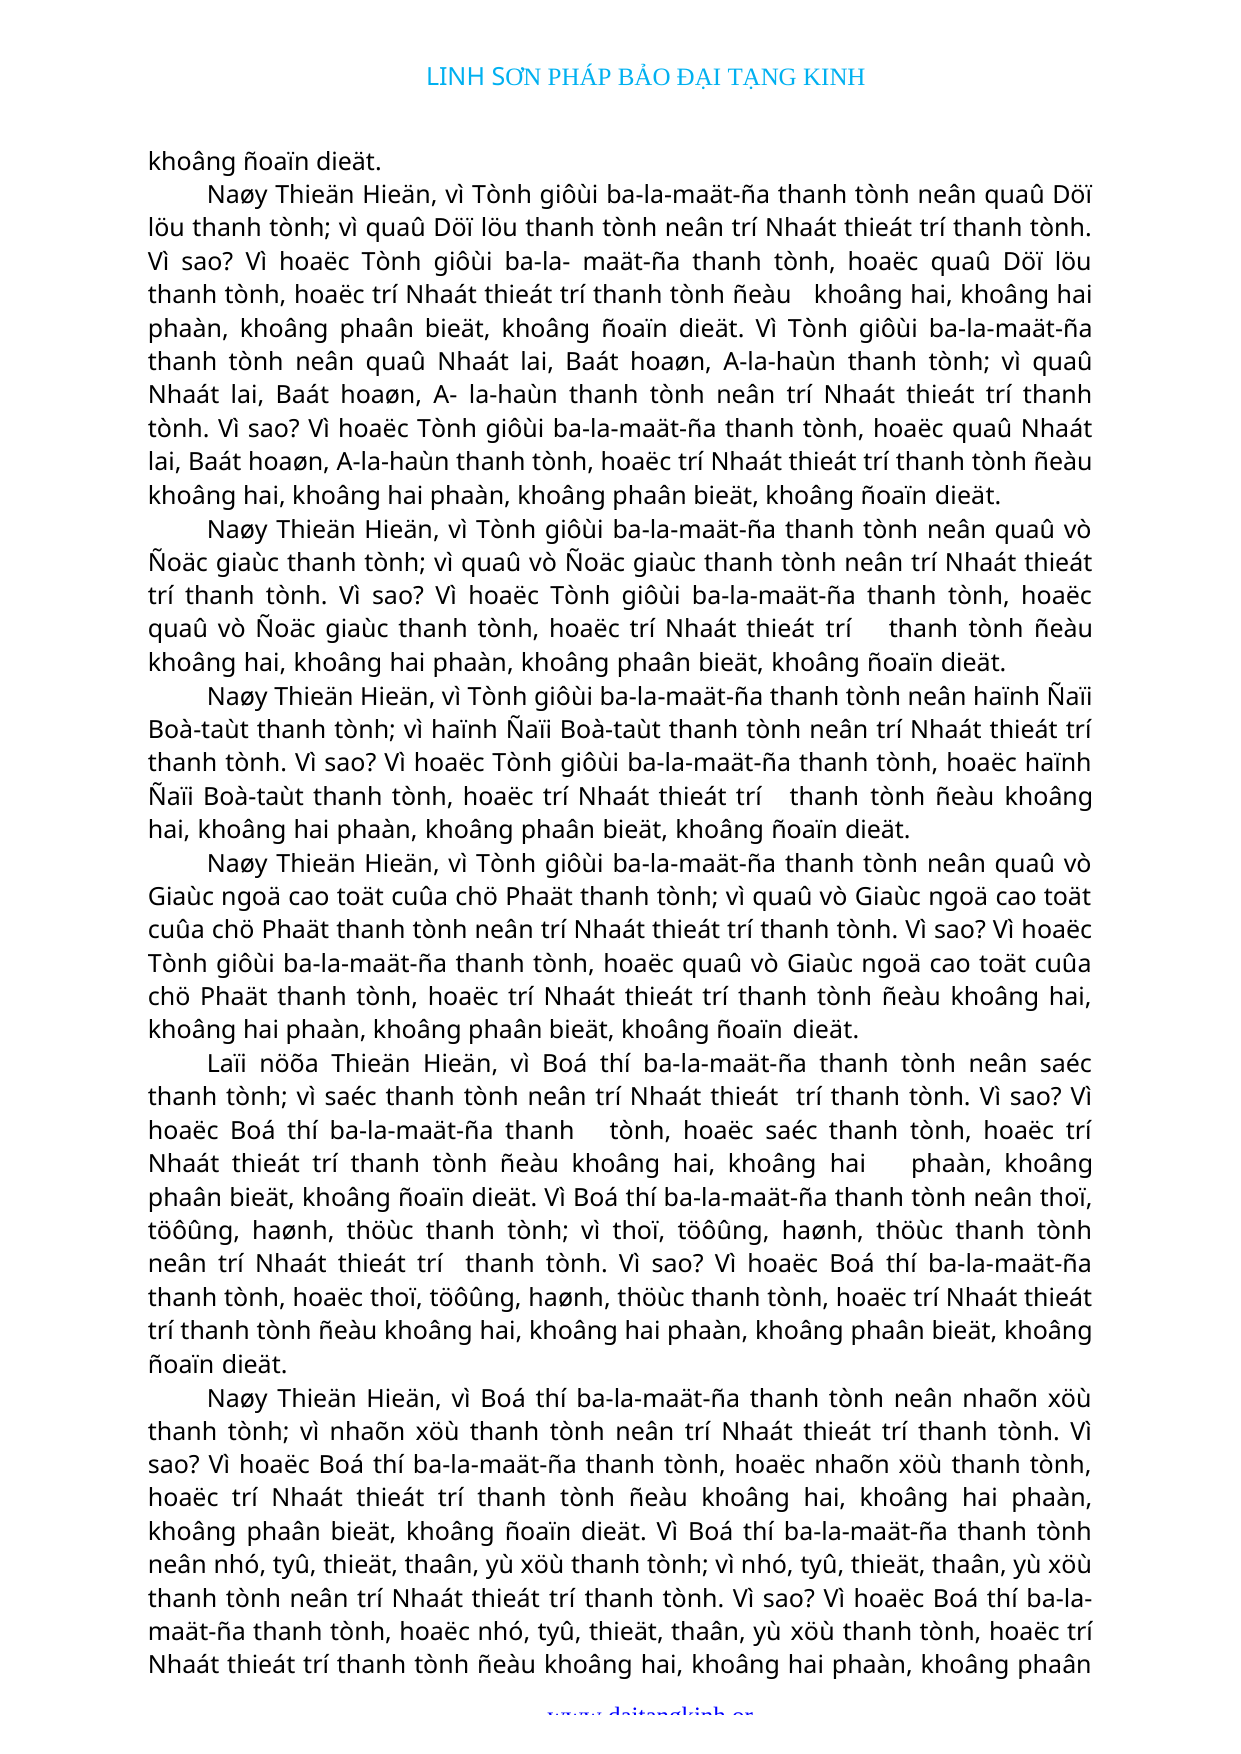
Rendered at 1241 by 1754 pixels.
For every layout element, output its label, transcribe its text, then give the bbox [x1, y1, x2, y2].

text Naøy Thieän Hieän, vì Tònh giôùi ba-la-maät-ña thanh tònh neân quaû Döï löu thanh tònh; vì quaû Döï löu thanh tònh neân trí Nhaát thieát trí thanh tònh. Vì sao? Vì hoaëc Tònh giôùi ba-la- maät-ña thanh tònh, hoaëc quaû Döï löu thanh tònh, hoaëc trí Nhaát thieát trí thanh tònh ñeàu khoâng hai, khoâng hai phaàn, khoâng phaân bieät, khoâng ñoaïn dieät. Vì Tònh giôùi ba-la-maät-ña thanh tònh neân quaû Nhaát lai, Baát hoaøn, A-la-haùn thanh tònh; vì quaû Nhaát lai, Baát hoaøn, A- la-haùn thanh tònh neân trí Nhaát thieát trí thanh tònh. Vì sao? Vì hoaëc Tònh giôùi ba-la-maät-ña thanh tònh, hoaëc quaû Nhaát lai, Baát hoaøn, A-la-haùn thanh tònh, hoaëc trí Nhaát thieát trí thanh tònh ñeàu khoâng hai, khoâng hai phaàn, khoâng phaân bieät, khoâng ñoaïn dieät. [148, 177, 1093, 511]
text Naøy Thieän Hieän, vì Tònh giôùi ba-la-maät-ña thanh tònh neân quaû vò Giaùc ngoä cao toät cuûa chö Phaät thanh tònh; vì quaû vò Giaùc ngoä cao toät cuûa chö Phaät thanh tònh neân trí Nhaát thieát trí thanh tònh. Vì sao? Vì hoaëc Tònh giôùi ba-la-maät-ña thanh tònh, hoaëc quaû vò Giaùc ngoä cao toät cuûa chö Phaät thanh tònh, hoaëc trí Nhaát thieát trí thanh tònh ñeàu khoâng hai, khoâng hai phaàn, khoâng phaân bieät, khoâng ñoaïn dieät. [148, 846, 1093, 1046]
text Naøy Thieän Hieän, vì Tònh giôùi ba-la-maät-ña thanh tònh neân haïnh Ñaïi Boà-taùt thanh tònh; vì haïnh Ñaïi Boà-taùt thanh tònh neân trí Nhaát thieát trí thanh tònh. Vì sao? Vì hoaëc Tònh giôùi ba-la-maät-ña thanh tònh, hoaëc haïnh Ñaïi Boà-taùt thanh tònh, hoaëc trí Nhaát thieát trí thanh tònh ñeàu khoâng hai, khoâng hai phaàn, khoâng phaân bieät, khoâng ñoaïn dieät. [148, 678, 1093, 846]
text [148, 1380, 1093, 1681]
text Laïi nöõa Thieän Hieän, vì Boá thí ba-la-maät-ña thanh tònh neân saéc thanh tònh; vì saéc thanh tònh neân trí Nhaát thieát trí thanh tònh. Vì sao? Vì hoaëc Boá thí ba-la-maät-ña thanh tònh, hoaëc saéc thanh tònh, hoaëc trí Nhaát thieát trí thanh tònh ñeàu khoâng hai, khoâng hai phaàn, khoâng phaân bieät, khoâng ñoaïn dieät. Vì Boá thí ba-la-maät-ña thanh tònh neân thoï, töôûng, haønh, thöùc thanh tònh; vì thoï, töôûng, haønh, thöùc thanh tònh neân trí Nhaát thieát trí thanh tònh. Vì sao? Vì hoaëc Boá thí ba-la-maät-ña thanh tònh, hoaëc thoï, töôûng, haønh, thöùc thanh tònh, hoaëc trí Nhaát thieát trí thanh tònh ñeàu khoâng hai, khoâng hai phaàn, khoâng phaân bieät, khoâng ñoaïn dieät. [148, 1046, 1093, 1380]
text khoâng ñoaïn dieät. [148, 145, 1105, 177]
text Naøy Thieän Hieän, vì Tònh giôùi ba-la-maät-ña thanh tònh neân quaû vò Ñoäc giaùc thanh tònh; vì quaû vò Ñoäc giaùc thanh tònh neân trí Nhaát thieát trí thanh tònh. Vì sao? Vì hoaëc Tònh giôùi ba-la-maät-ña thanh tònh, hoaëc quaû vò Ñoäc giaùc thanh tònh, hoaëc trí Nhaát thieát trí thanh tònh ñeàu khoâng hai, khoâng hai phaàn, khoâng phaân bieät, khoâng ñoaïn dieät. [148, 511, 1093, 678]
